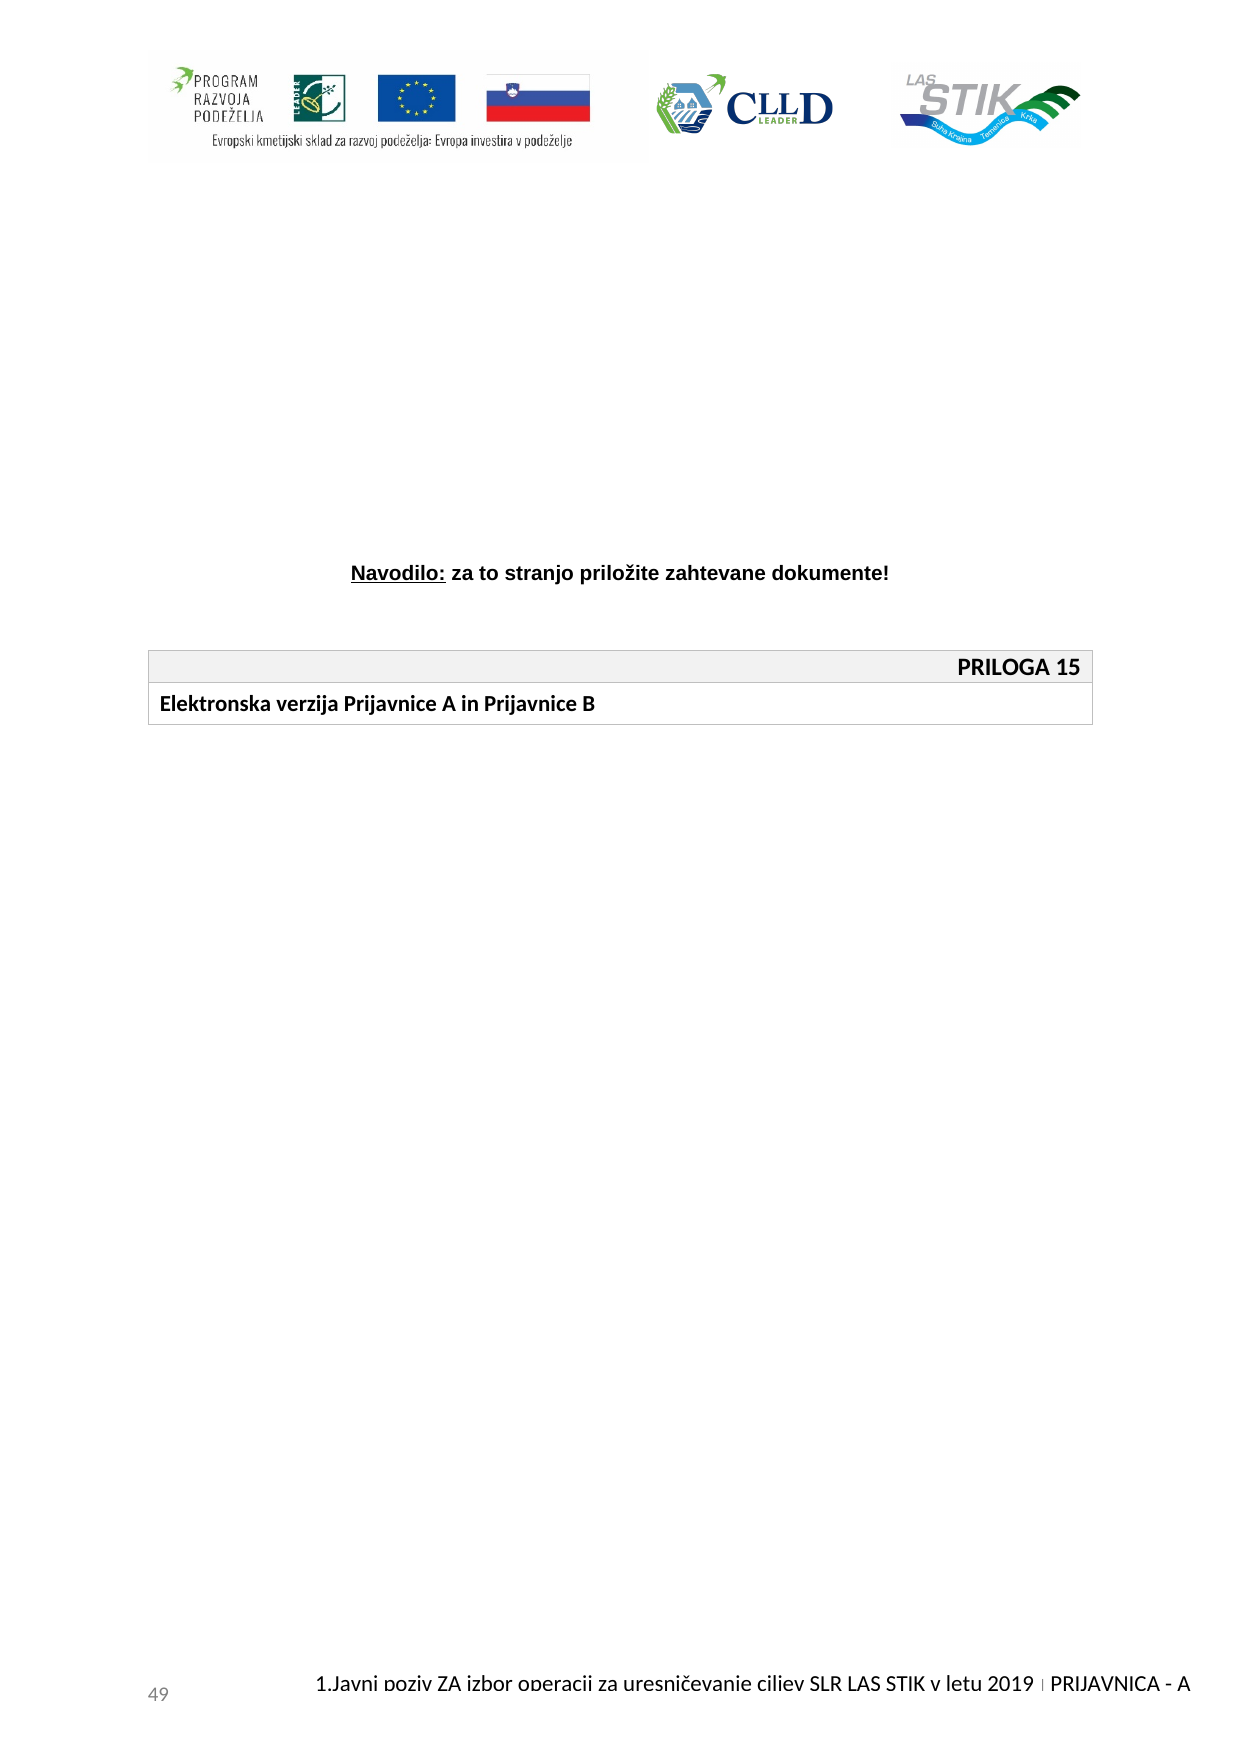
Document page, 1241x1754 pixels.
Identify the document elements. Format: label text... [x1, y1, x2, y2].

text Navodilo: za to stranjo priložite zahtevane dokumente! [148, 561, 1092, 585]
picture [147, 50, 848, 163]
picture [890, 62, 1082, 148]
table_header PRILOGA 15 [149, 651, 1092, 682]
table_cell Elektronska verzija Prijavnice A in Prijavnice B [149, 683, 1092, 723]
